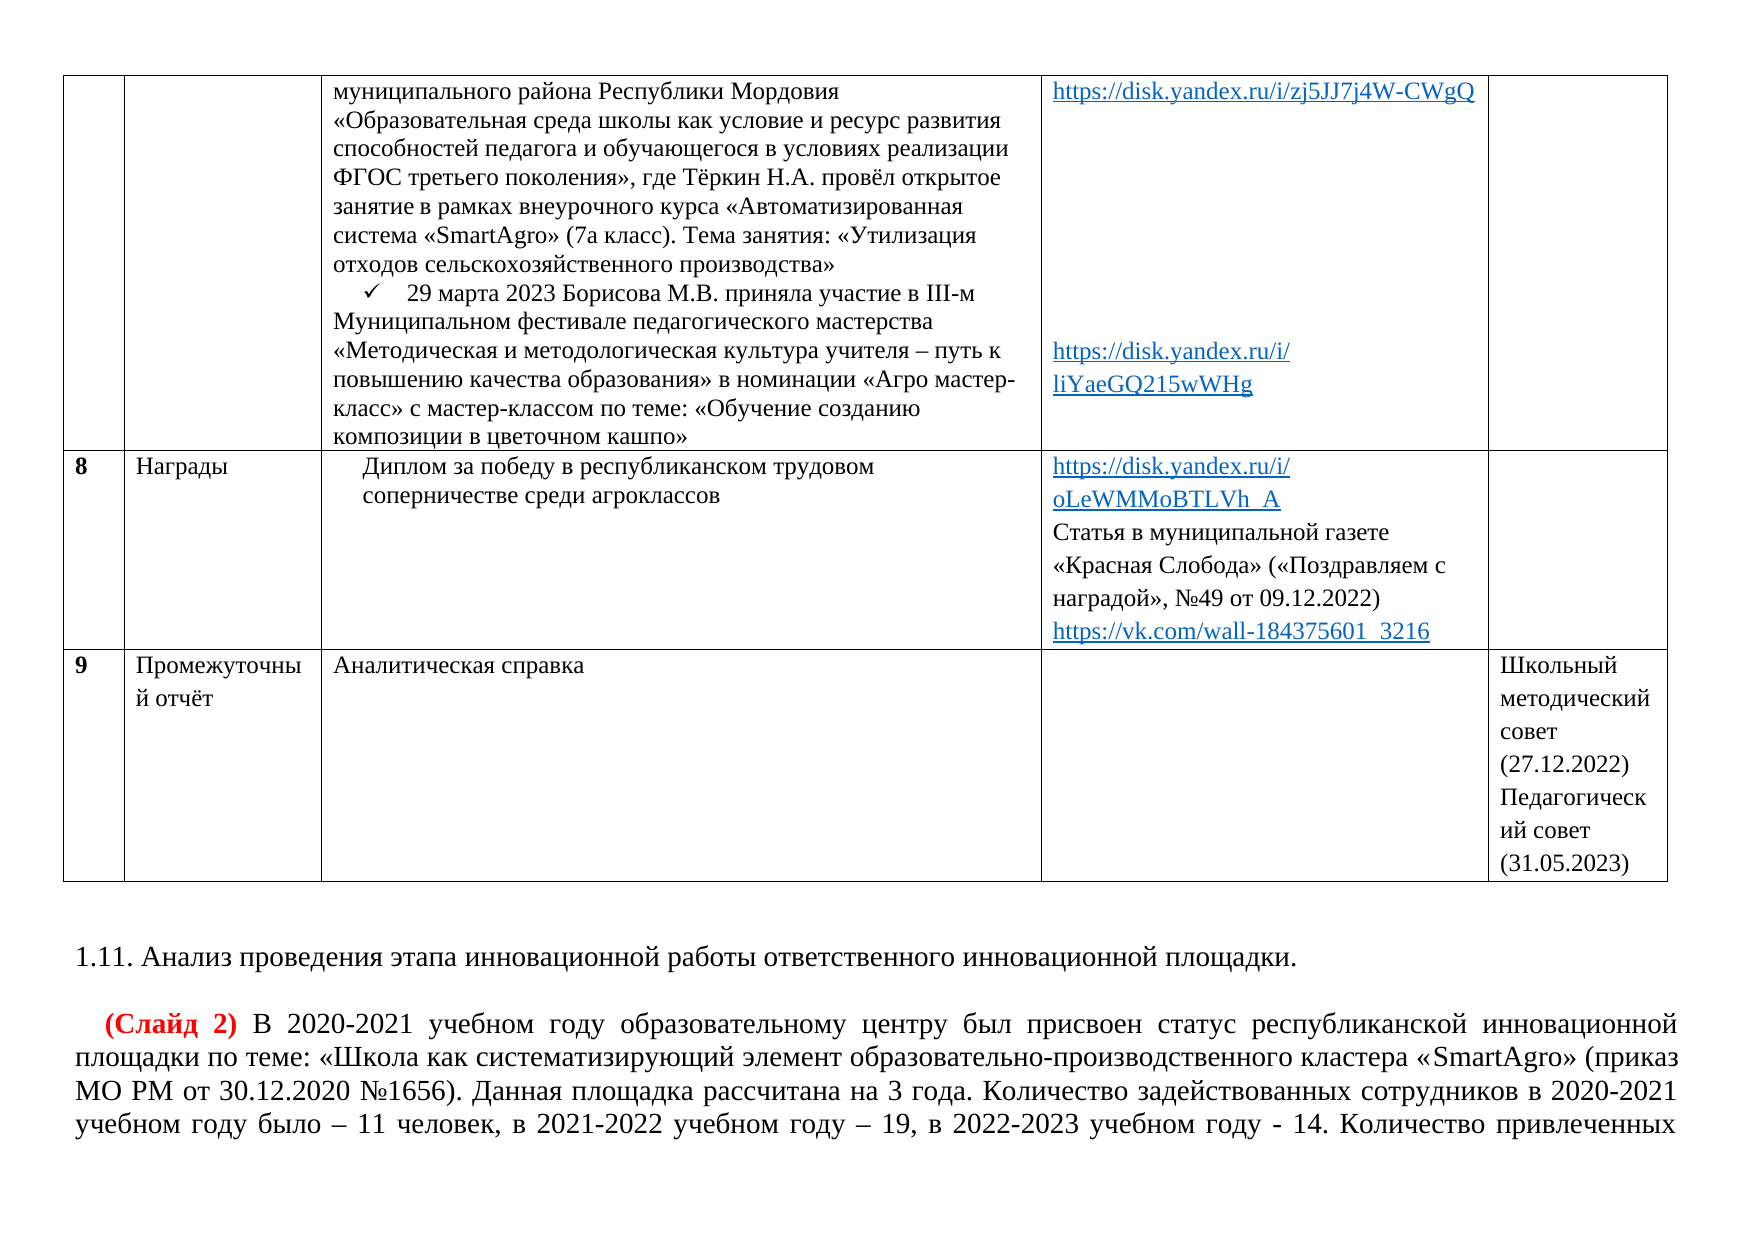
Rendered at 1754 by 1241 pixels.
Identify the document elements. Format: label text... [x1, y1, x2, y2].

text 1.11. Анализ проведения этапа инновационной работы ответственного инновационной площадки. [75, 939, 1679, 972]
table_cell [1042, 650, 1488, 881]
table_cell Аналитическая справка [322, 650, 1041, 881]
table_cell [1042, 76, 1488, 450]
table_cell 7 [64, 76, 124, 450]
table_cell Диплом за победу в республиканском трудовом соперничестве среди агроклассов [322, 451, 1041, 649]
table_cell https://disk.yandex.ru/i/oLeWMMoBTLVh_A Статья в муниципальной газете «Красная Слобода» («Поздравляем с наградой», №49 от 09.12.2022) https://vk.com/wall-184375601_3216 [1042, 451, 1488, 649]
table_cell 8 [64, 451, 124, 649]
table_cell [322, 76, 1041, 450]
table_cell 9 [64, 650, 124, 881]
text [75, 1006, 1679, 1140]
table_cell [1489, 76, 1667, 450]
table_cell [125, 76, 321, 450]
table_cell Промежуточный отчёт [125, 650, 321, 881]
table_cell Награды [125, 451, 321, 649]
table_cell [1489, 451, 1667, 649]
table_cell Школьный методический совет (27.12.2022) Педагогический совет (31.05.2023) [1489, 650, 1667, 881]
